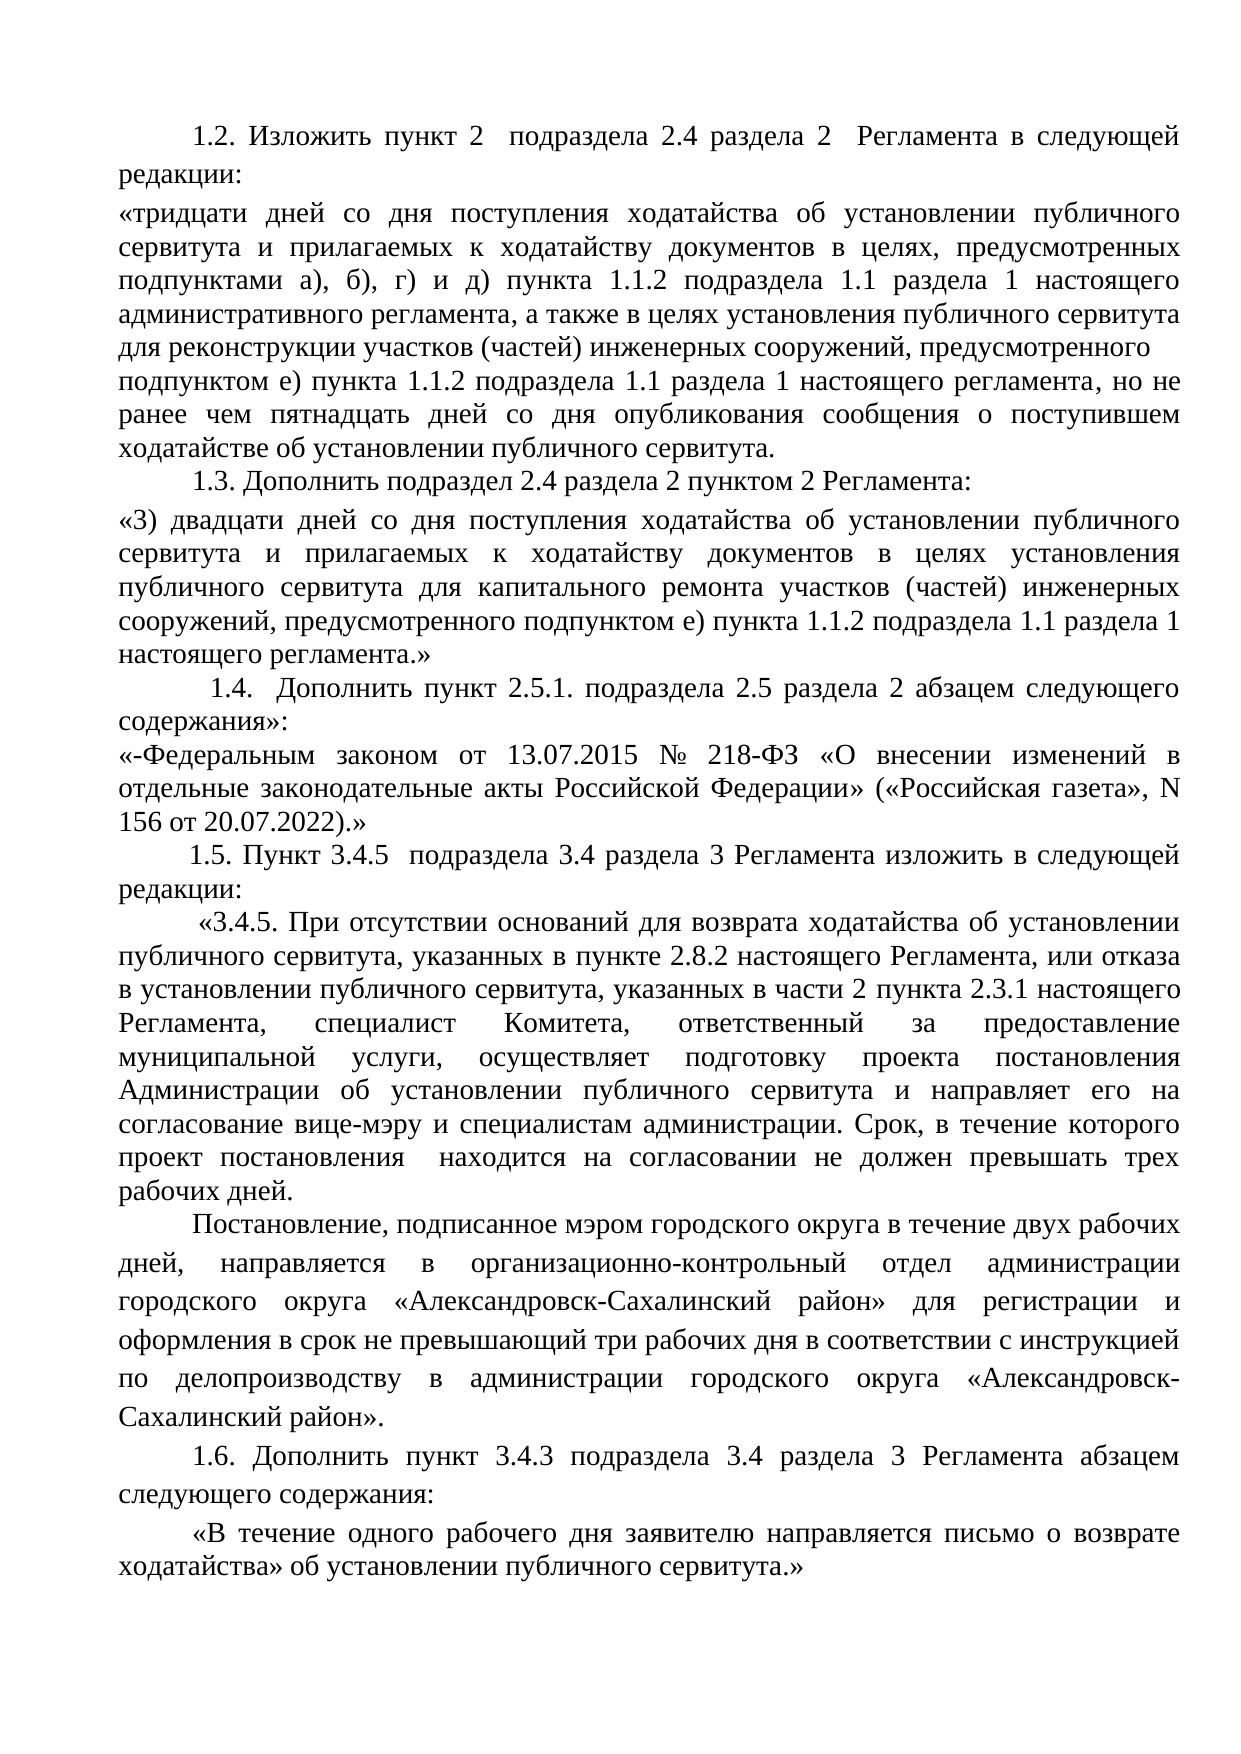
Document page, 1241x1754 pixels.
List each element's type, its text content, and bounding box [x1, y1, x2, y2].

text Постановление, подписанное мэром городского округа в течение двух рабочих дней, направляется в организационно-контрольный отдел администрации городского округа «Александровск-Сахалинский район» для регистрации и оформления в срок не превышающий три рабочих дня в соответствии с инструкцией по делопроизводству в администрации городского округа «Александровск-Сахалинский район». [118, 1206, 1181, 1433]
text 1.3. Дополнить подраздел 2.4 раздела 2 пунктом 2 Регламента: [118, 463, 1181, 497]
text «-Федеральным законом от 13.07.2015 № 218-ФЗ «О внесении изменений в отдельные законодательные акты Российской Федерации» («Российская газета», N 156 от 20.07.2022).» [118, 737, 1181, 837]
text подпунктом е) пункта 1.1.2 подраздела 1.1 раздела 1 настоящего регламента, но не ранее чем пятнадцать дней со дня опубликования сообщения о поступившем ходатайстве об установлении публичного сервитута. [118, 363, 1181, 463]
text «В течение одного рабочего дня заявителю направляется письмо о возврате ходатайства» об установлении публичного сервитута.» [118, 1515, 1181, 1582]
text 1.6. Дополнить пункт 3.4.3 подраздела 3.4 раздела 3 Регламента абзацем следующего содержания: [118, 1438, 1181, 1510]
text 1.4. Дополнить пункт 2.5.1. подраздела 2.5 раздела 2 абзацем следующего содержания»: [118, 670, 1181, 737]
text 1.2. Изложить пункт 2 подраздела 2.4 раздела 2 Регламента в следующей редакции: [118, 118, 1181, 190]
text 1.5. Пункт 3.4.5 подраздела 3.4 раздела 3 Регламента изложить в следующей редакции: [118, 837, 1181, 904]
text «тридцати дней со дня поступления ходатайства об установлении публичного сервитута и прилагаемых к ходатайству документов в целях, предусмотренных подпунктами а), б), г) и д) пункта 1.1.2 подраздела 1.1 раздела 1 настоящего административного регламента, а также в целях установления публичного сервитута для реконструкции участков (частей) инженерных сооружений, предусмотренного [118, 195, 1181, 363]
text «3.4.5. При отсутствии оснований для возврата ходатайства об установлении публичного сервитута, указанных в пункте 2.8.2 настоящего Регламента, или отказа в установлении публичного сервитута, указанных в части 2 пункта 2.3.1 настоящего Регламента, специалист Комитета, ответственный за предоставление муниципальной услуги, осуществляет подготовку проекта постановления Администрации об установлении публичного сервитута и направляет его на согласование вице-мэру и специалистам администрации. Срок, в течение которого проект постановления находится на согласовании не должен превышать трех рабочих дней. [118, 904, 1181, 1206]
text «3) двадцати дней со дня поступления ходатайства об установлении публичного сервитута и прилагаемых к ходатайству документов в целях установления публичного сервитута для капитального ремонта участков (частей) инженерных сооружений, предусмотренного подпунктом е) пункта 1.1.2 подраздела 1.1 раздела 1 настоящего регламента.» [118, 502, 1181, 670]
